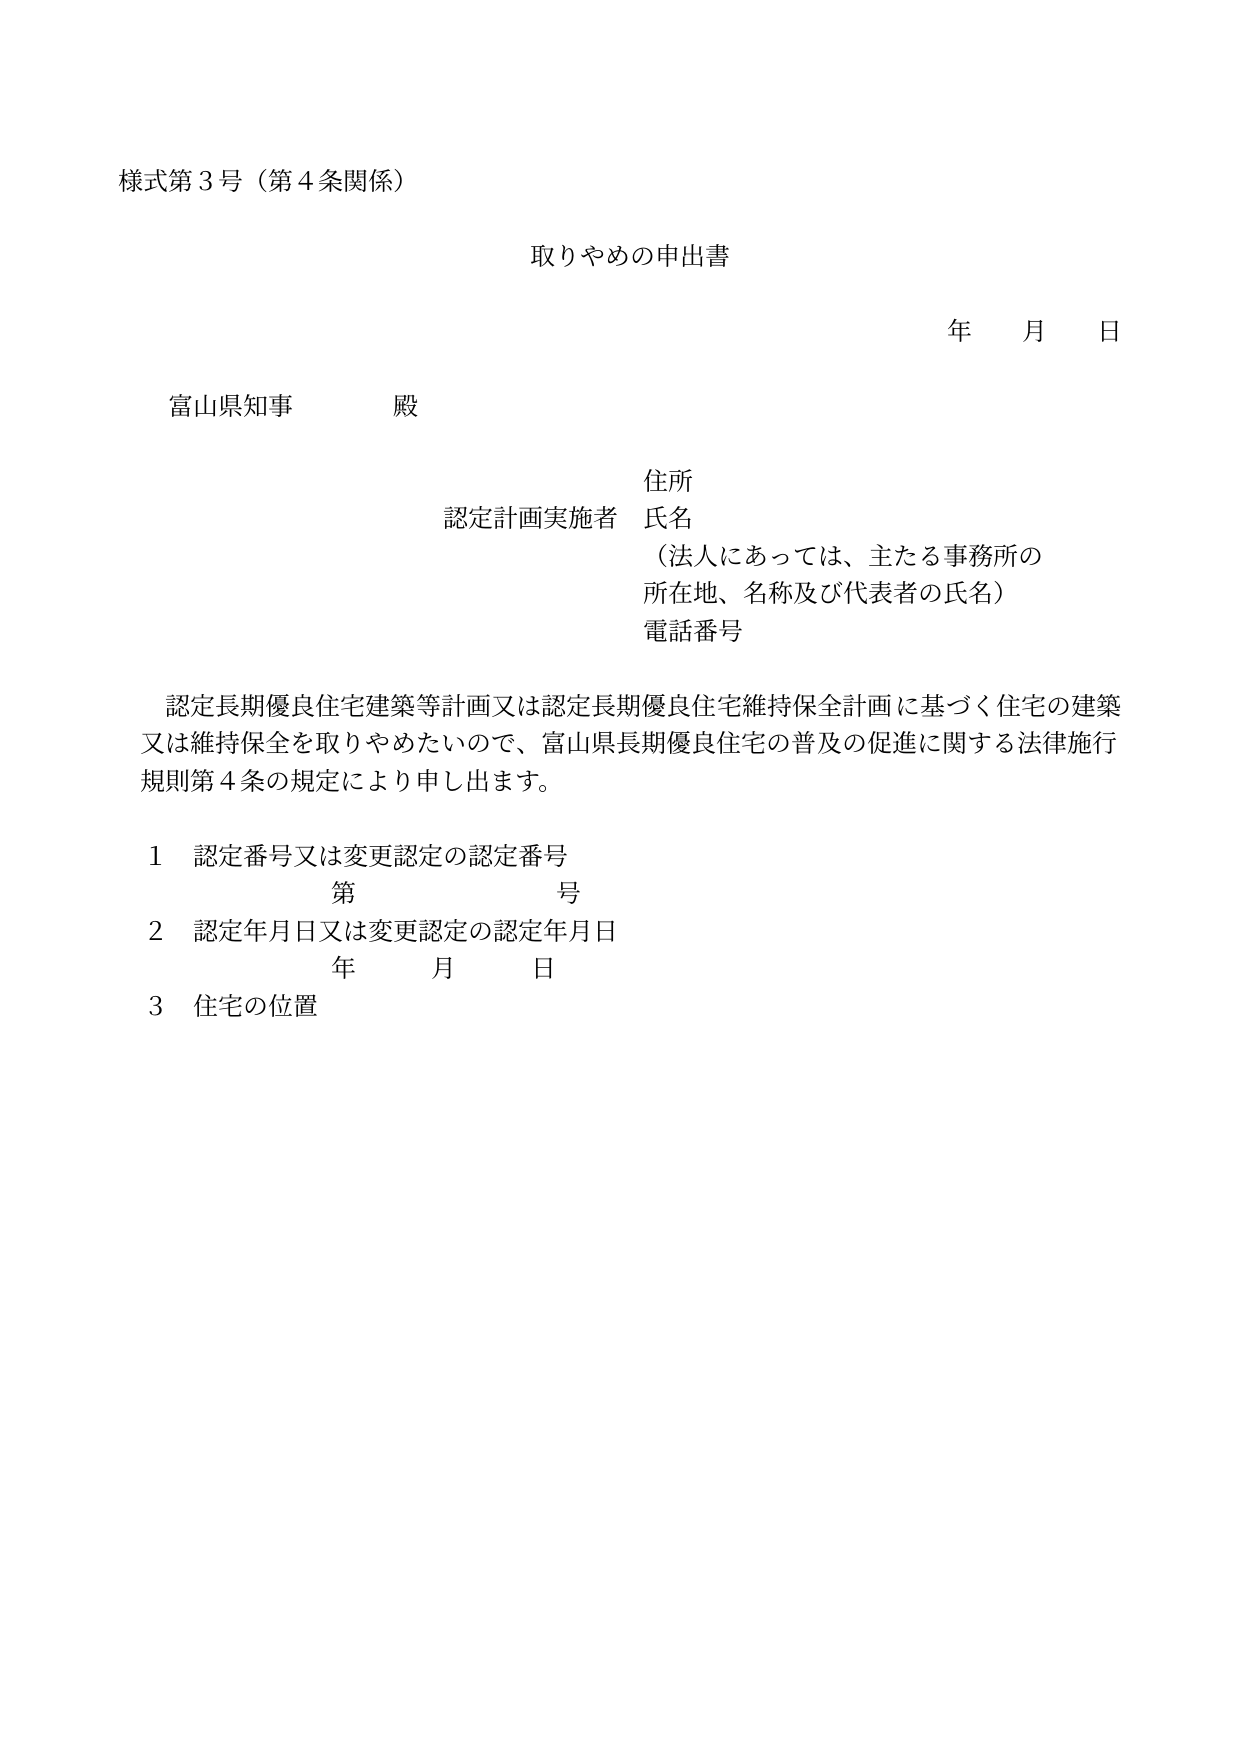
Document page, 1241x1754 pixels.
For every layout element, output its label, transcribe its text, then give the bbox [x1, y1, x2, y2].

text １ 認定番号又は変更認定の認定番号 [118, 836, 1122, 873]
text 年 月 日 [118, 311, 1122, 348]
text 住所 [118, 461, 1122, 498]
text 電話番号 [118, 611, 1122, 648]
text ３ 住宅の位置 [118, 986, 1122, 1023]
text 様式第３号（第４条関係） [118, 161, 1122, 198]
text 認定長期優良住宅建築等計画又は認定長期優良住宅維持保全計画に基づく住宅の建築又は維持保全を取りやめたいので、富山県長期優良住宅の普及の促進に関する法律施行規則第４条の規定により申し出ます。 [140, 686, 1122, 798]
text 取りやめの申出書 [118, 236, 1122, 273]
text （法人にあっては、主たる事務所の [118, 536, 1122, 573]
text 第 号 [118, 873, 1122, 911]
text 富山県知事 殿 [118, 386, 1122, 423]
text ２ 認定年月日又は変更認定の認定年月日 [118, 911, 1122, 948]
text 所在地、名称及び代表者の氏名） [118, 573, 1122, 611]
text 年 月 日 [118, 948, 1122, 986]
text 認定計画実施者 氏名 [118, 498, 1122, 536]
